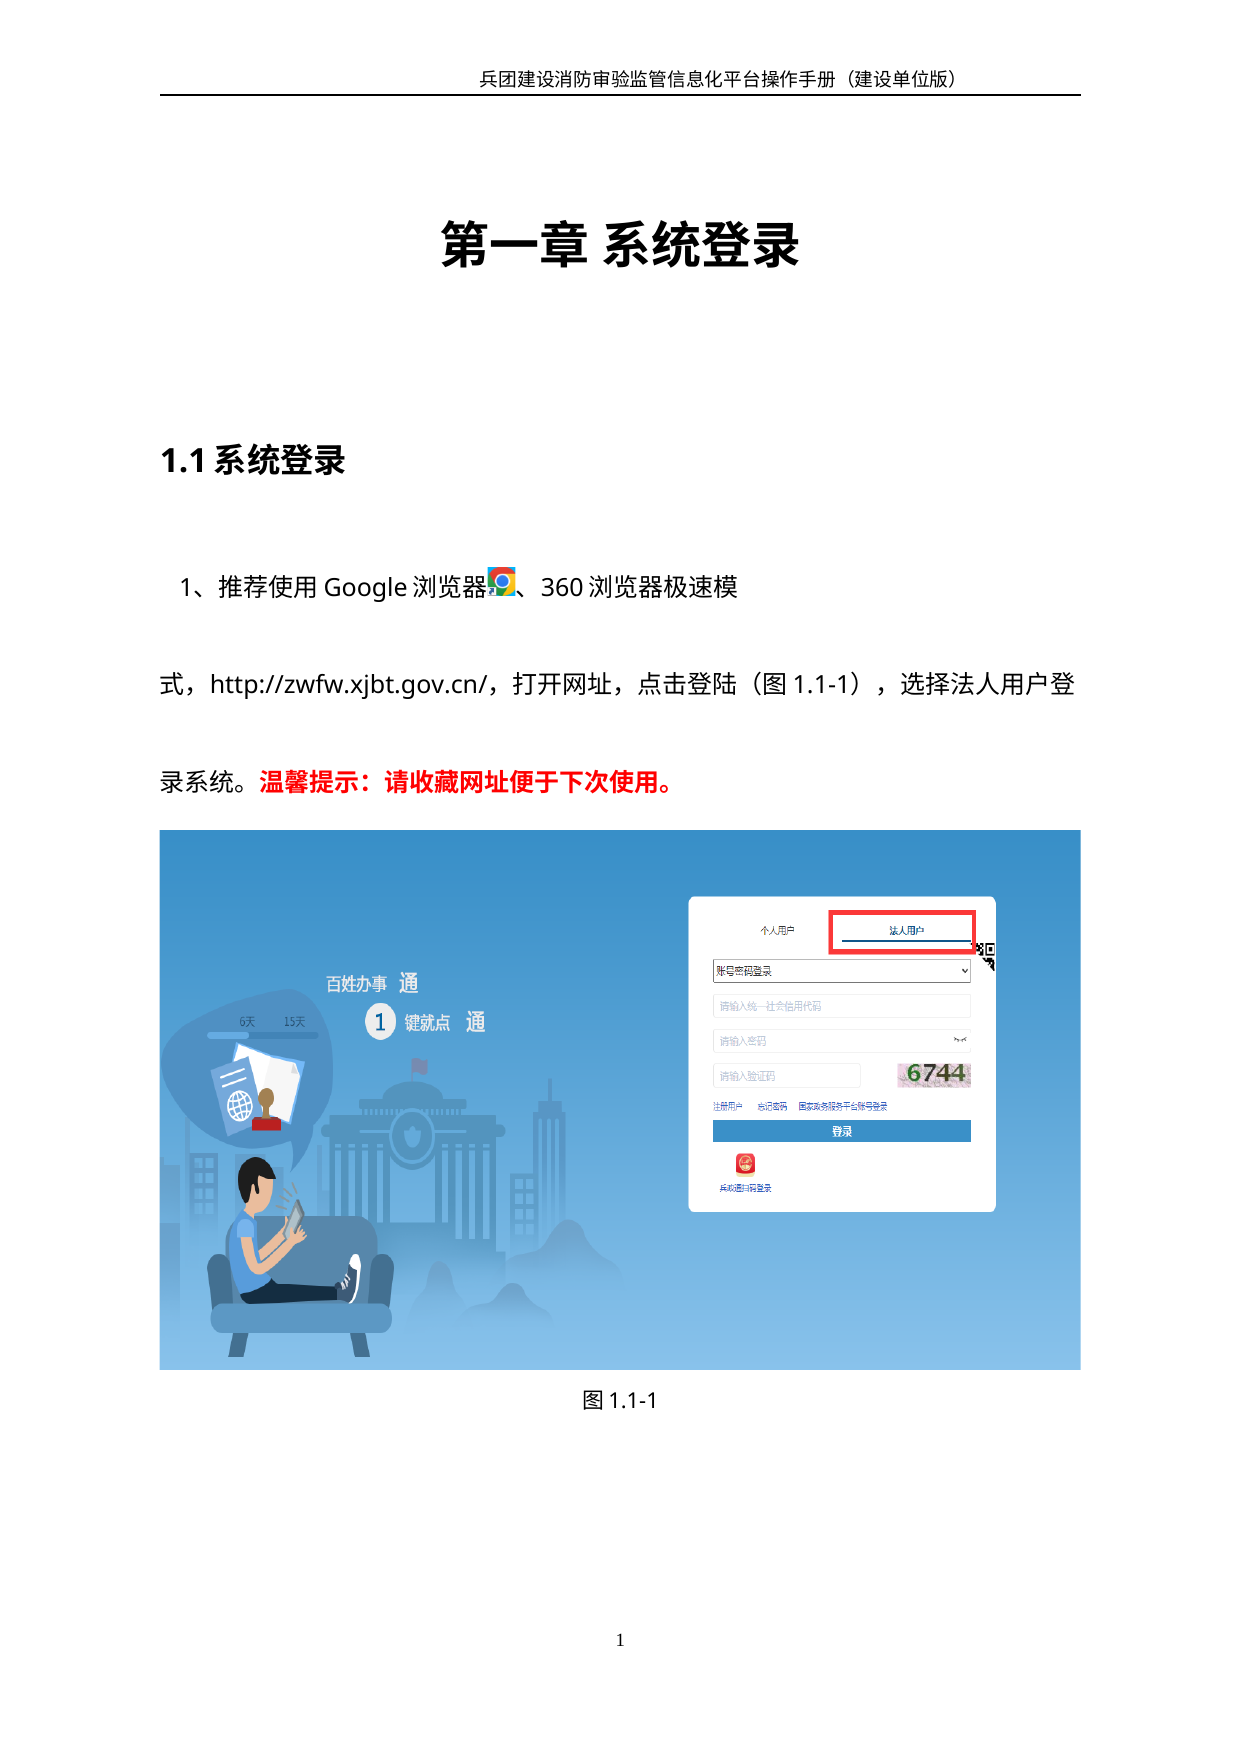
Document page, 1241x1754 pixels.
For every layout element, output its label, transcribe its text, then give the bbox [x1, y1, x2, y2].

picture [159, 830, 1081, 1370]
subtitle 1.1系统登录 [159, 426, 1081, 491]
text 1、推荐使用Google浏览器、360浏览器极速模式，http://zwfw.xjbt.gov.cn/，打开网址，点击登陆（图1.1-1），选择法人用户登录系统。温馨提示：请收藏网址便于下次使用。 [159, 553, 1081, 813]
picture [487, 567, 516, 596]
subtitle 第一章 系统登录 [159, 192, 1081, 290]
text 图1.1-1 [159, 1383, 1081, 1416]
